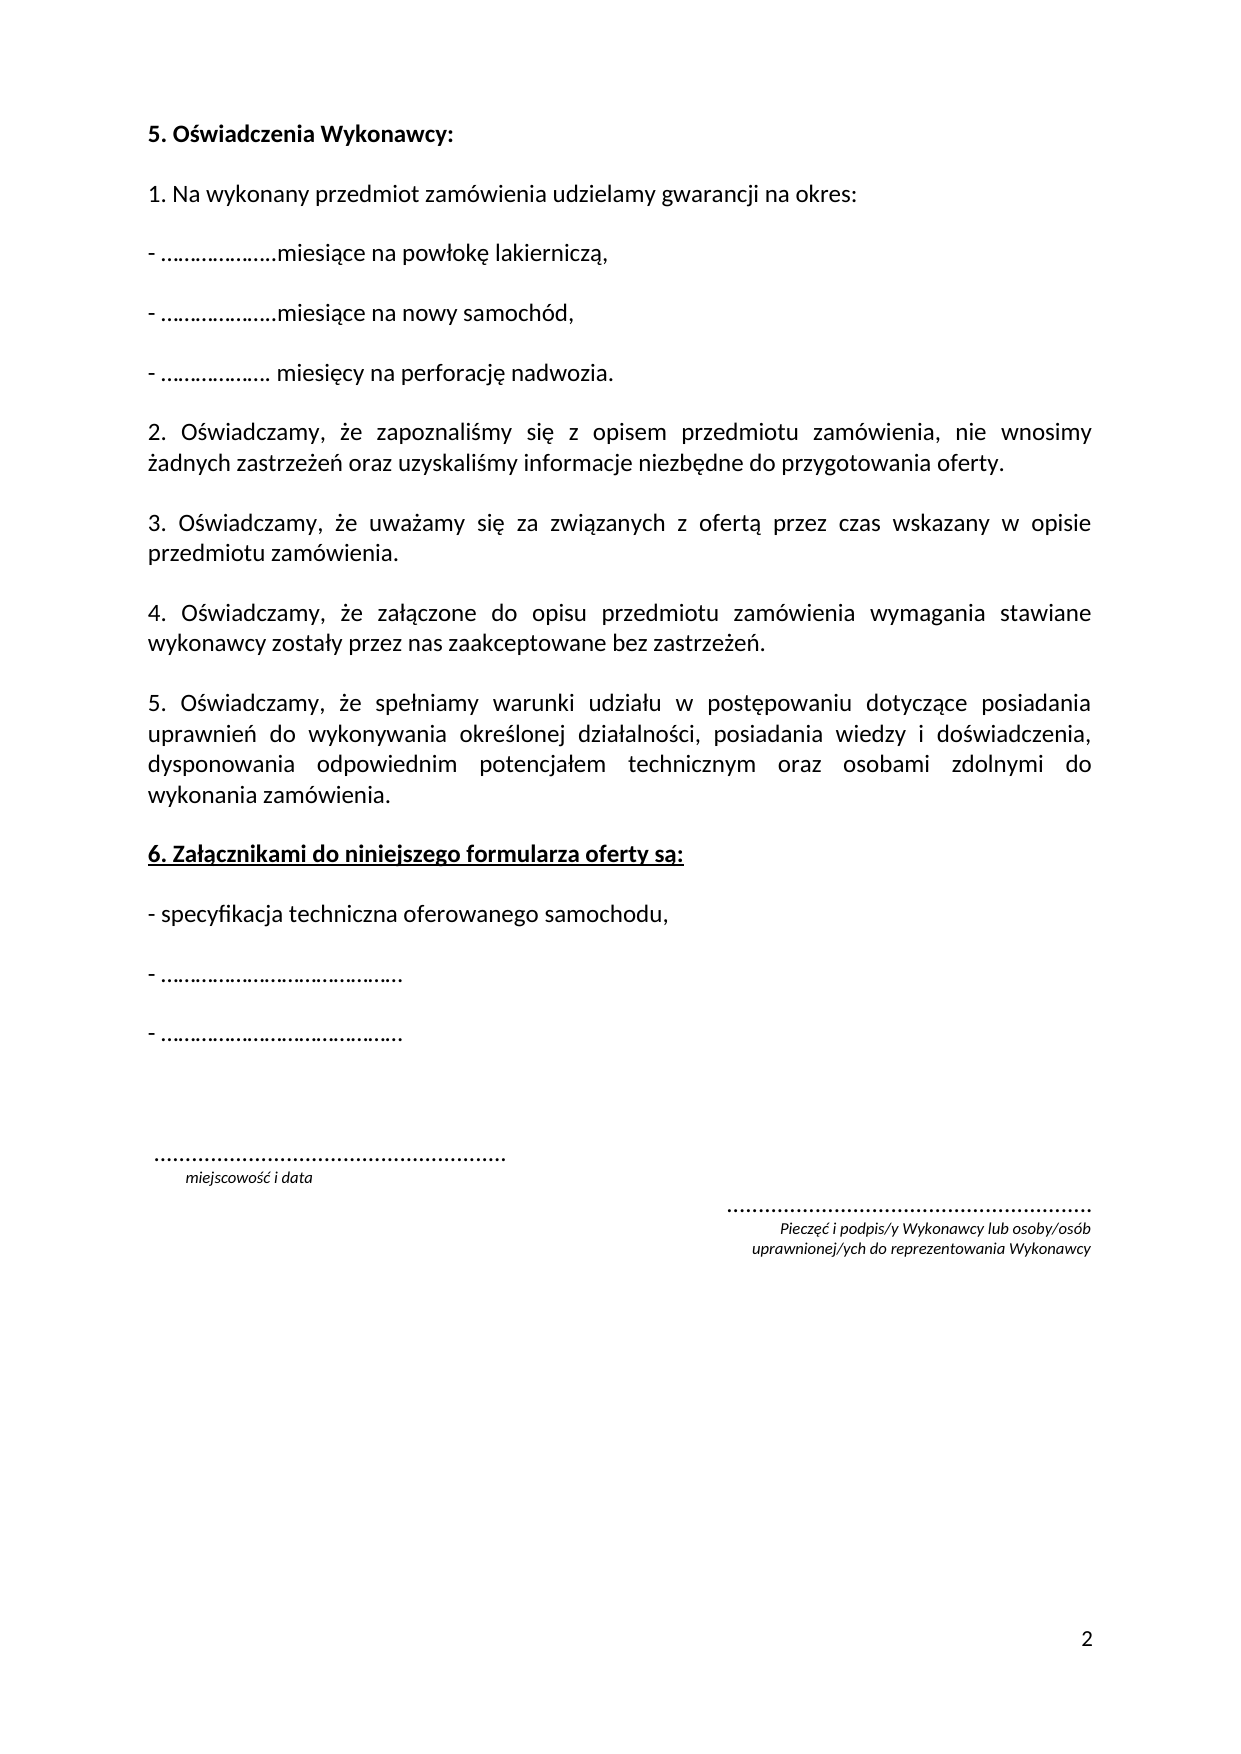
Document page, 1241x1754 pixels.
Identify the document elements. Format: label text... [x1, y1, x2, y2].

text 1. Na wykonany przedmiot zamówienia udzielamy gwarancji na okres: [148, 178, 1093, 208]
text 5. Oświadczenia Wykonawcy: [148, 118, 1093, 149]
text 6. Załącznikami do niniejszego formularza oferty są: [148, 838, 1093, 869]
text - ………………..miesiące na powłokę lakierniczą, [148, 237, 1093, 268]
text 5. Oświadczamy, że spełniamy warunki udziału w postępowaniu dotyczące posiadania uprawnień do wykonywania określonej działalności, posiadania wiedzy i doświadczenia, dysponowania odpowiednim potencjałem technicznym oraz osobami zdolnymi do wykonania zamówienia. [148, 687, 1093, 809]
text - ………………. miesięcy na perforację nadwozia. [148, 357, 1093, 387]
text - …………………………………… [148, 1017, 1093, 1048]
text miejscowość i data [148, 1167, 1093, 1188]
text - specyfikacja techniczna oferowanego samochodu, [148, 898, 1093, 929]
text - ………………..miesiące na nowy samochód, [148, 297, 1093, 328]
text - …………………………………… [148, 958, 1093, 988]
text 3. Oświadczamy, że uważamy się za związanych z ofertą przez czas wskazany w opisie przedmiotu zamówienia. [148, 507, 1093, 568]
text .......................................................... [148, 1188, 1093, 1218]
text ........................................................ [148, 1137, 1093, 1167]
text Pieczęć i podpis/y Wykonawcy lub osoby/osób uprawnionej/ych do reprezentowania Wykonawcy [148, 1218, 1093, 1259]
text 2. Oświadczamy, że zapoznaliśmy się z opisem przedmiotu zamówienia, nie wnosimy żadnych zastrzeżeń oraz uzyskaliśmy informacje niezbędne do przygotowania oferty. [148, 417, 1093, 478]
text 4. Oświadczamy, że załączone do opisu przedmiotu zamówienia wymagania stawiane wykonawcy zostały przez nas zaakceptowane bez zastrzeżeń. [148, 597, 1093, 658]
